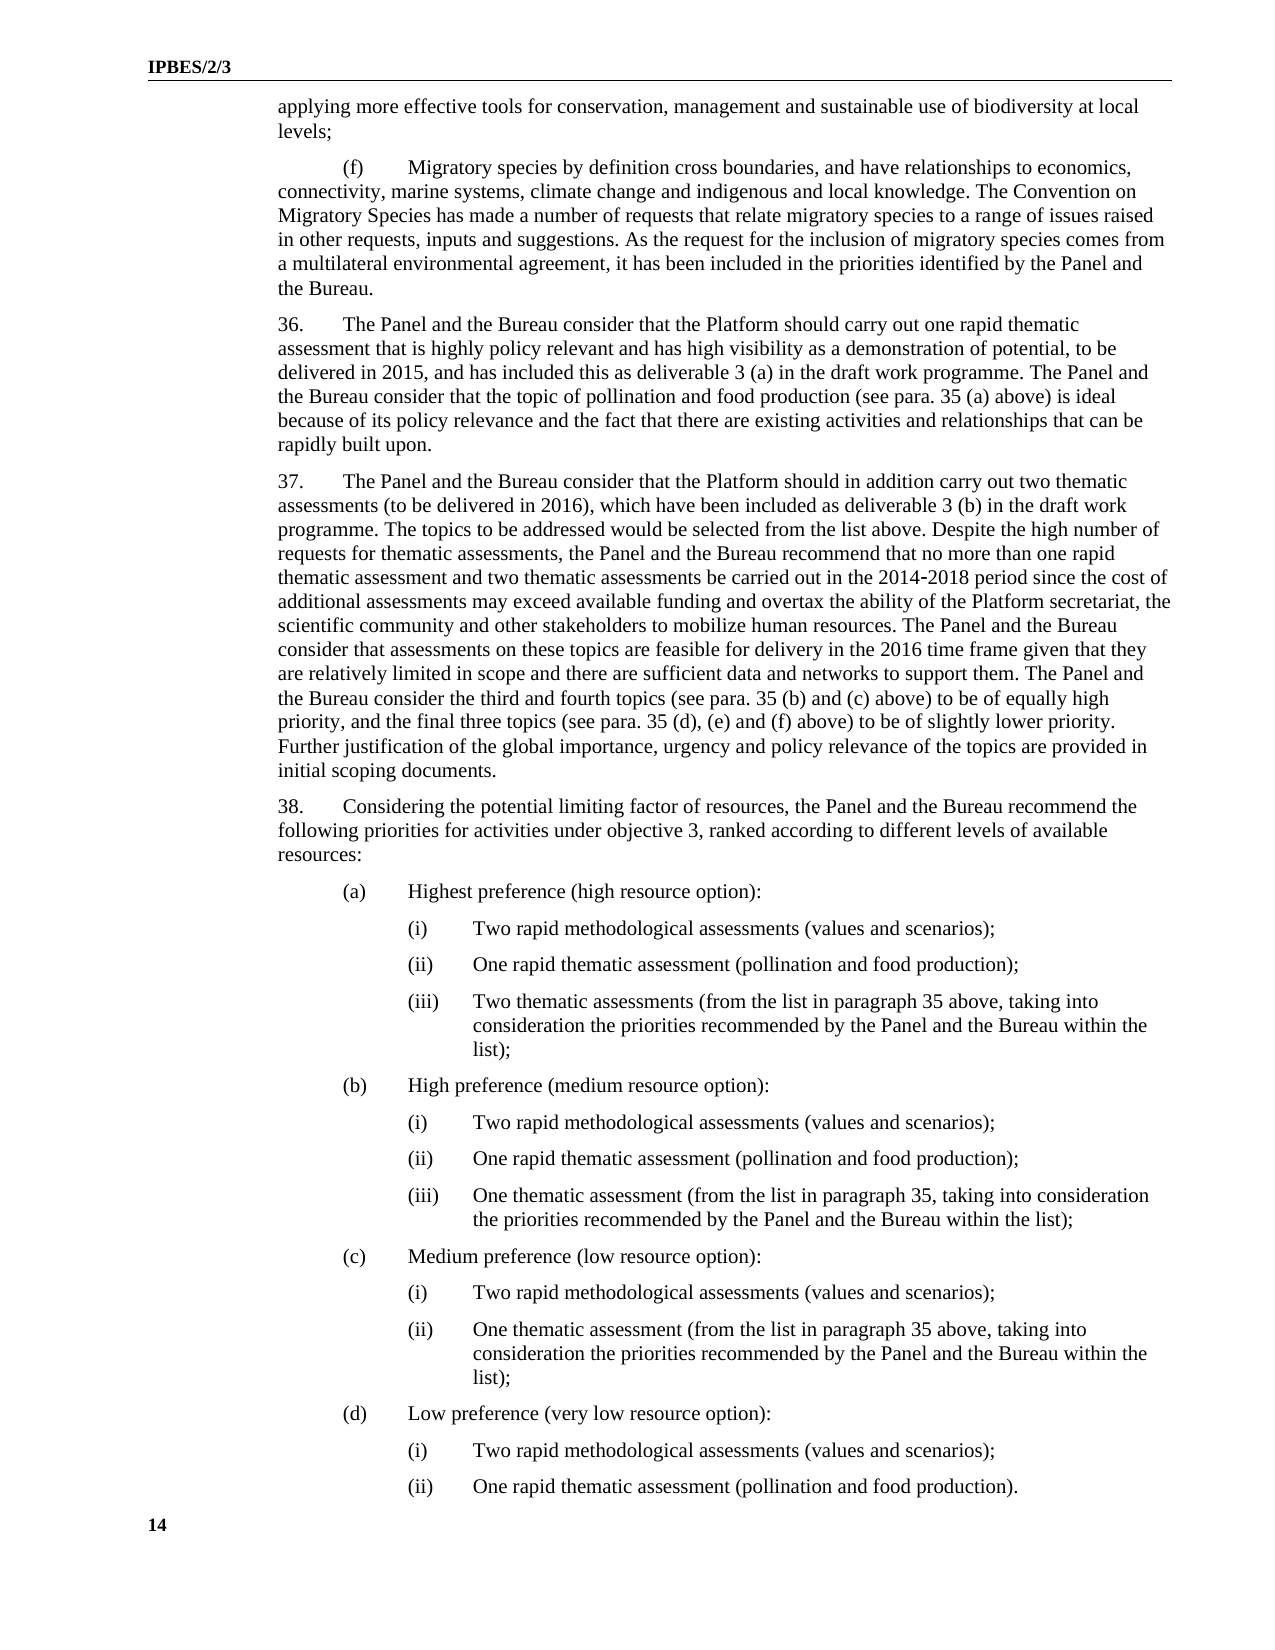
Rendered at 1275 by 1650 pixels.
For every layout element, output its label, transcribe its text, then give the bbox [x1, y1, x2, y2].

text (ii) One thematic assessment (from the list in paragraph 35 above, taking into consideration the priorities recommended by the Panel and the Bureau within the list); [408, 1317, 1172, 1389]
list The Panel and the Bureau consider that the Platform should carry out one rapid thematic assessment that is highly policy relevant and has high visibility as a demonstration of potential, to be delivered in 2015, and has included this as deliverable 3 (a) in the draft work programme. The Panel and the Bureau consider that the topic of pollination and food production (see para. 35 (a) above) is ideal because of its policy relevance and the fact that there are existing activities and relationships that can be rapidly built upon. [278, 312, 1172, 456]
text (iii) Two thematic assessments (from the list in paragraph 35 above, taking into consideration the priorities recommended by the Panel and the Bureau within the list); [408, 988, 1172, 1061]
text (f) Migratory species by definition cross boundaries, and have relationships to economics, connectivity, marine systems, climate change and indigenous and local knowledge. The Convention on Migratory Species has made a number of requests that relate migratory species to a range of issues raised in other requests, inputs and suggestions. As the request for the inclusion of migratory species comes from a multilateral environmental agreement, it has been included in the priorities identified by the Panel and the Bureau. [278, 155, 1172, 299]
text (i) Two rapid methodological assessments (values and scenarios); [408, 1280, 1172, 1304]
list Considering the potential limiting factor of resources, the Panel and the Bureau recommend the following priorities for activities under objective 3, ranked according to different levels of available resources: [278, 794, 1172, 866]
text (i) Two rapid methodological assessments (values and scenarios); [408, 915, 1172, 939]
text (d) Low preference (very low resource option): [278, 1401, 1172, 1425]
text (ii) One rapid thematic assessment (pollination and food production); [408, 952, 1172, 976]
text (b) High preference (medium resource option): [278, 1073, 1172, 1097]
text (a) Highest preference (high resource option): [278, 879, 1172, 903]
text (iii) One thematic assessment (from the list in paragraph 35, taking into consideration the priorities recommended by the Panel and the Bureau within the list); [408, 1183, 1172, 1231]
text (i) Two rapid methodological assessments (values and scenarios); [408, 1438, 1172, 1462]
text (ii) One rapid thematic assessment (pollination and food production); [408, 1146, 1172, 1170]
list The Panel and the Bureau consider that the Platform should in addition carry out two thematic assessments (to be delivered in 2016), which have been included as deliverable 3 (b) in the draft work programme. The topics to be addressed would be selected from the list above. Despite the high number of requests for thematic assessments, the Panel and the Bureau recommend that no more than one rapid thematic assessment and two thematic assessments be carried out in the 20142018 period since the cost of additional assessments may exceed available funding and overtax the ability of the Platform secretariat, the scientific community and other stakeholders to mobilize human resources. The Panel and the Bureau consider that assessments on these topics are feasible for delivery in the 2016 time frame given that they are relatively limited in scope and there are sufficient data and networks to support them. The Panel and the Bureau consider the third and fourth topics (see para. 35 (b) and (c) above) to be of equally high priority, and the final three topics (see para. 35 (d), (e) and (f) above) to be of slightly lower priority. Further justification of the global importance, urgency and policy relevance of the topics are provided in initial scoping documents. [278, 469, 1172, 782]
text (ii) One rapid thematic assessment (pollination and food production). [408, 1474, 1172, 1498]
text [278, 94, 1172, 143]
text (c) Medium preference (low resource option): [278, 1243, 1172, 1268]
text (i) Two rapid methodological assessments (values and scenarios); [408, 1110, 1172, 1134]
